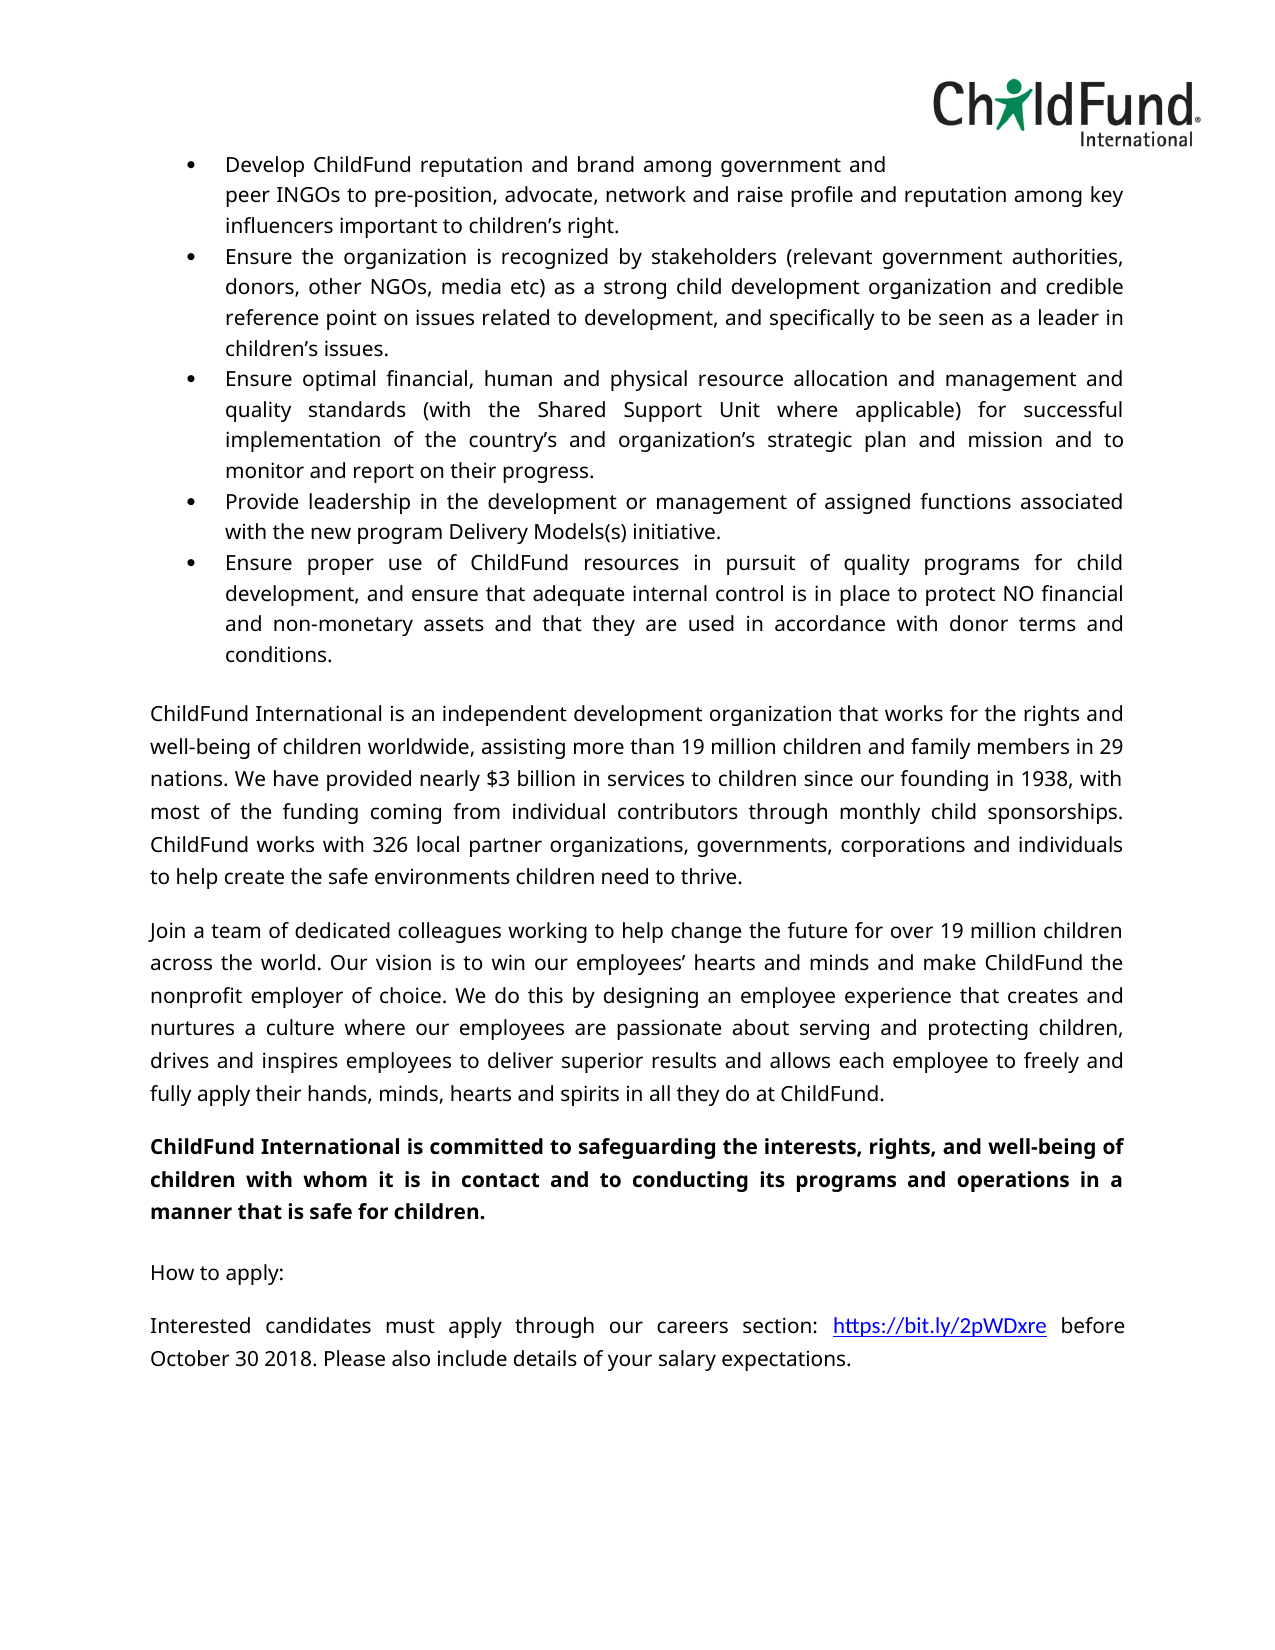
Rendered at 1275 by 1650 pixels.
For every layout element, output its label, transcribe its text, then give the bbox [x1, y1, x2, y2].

text ChildFund International is committed to safeguarding the interests, rights, and well-being of children with whom it is in contact and to conducting its programs and operations in a manner that is safe for children. [150, 1132, 1125, 1226]
list Provide leadership in the development or management of assigned functions associated with the new program Delivery Models(s) initiative. [187, 487, 1125, 546]
list Ensure optimal financial, human and physical resource allocation and management and quality standards (with the Shared Support Unit where applicable) for successful implementation of the country’s and organization’s strategic plan and mission and to monitor and report on their progress. [187, 364, 1125, 485]
list Develop ChildFund reputation and brand among government and peer INGOs to pre-position, advocate, network and raise profile and reputation among key influencers important to children’s right. [187, 150, 1125, 240]
picture [906, 47, 1219, 175]
text ChildFund International is an independent development organization that works for the rights and well-being of children worldwide, assisting more than 19 million children and family members in 29 nations. We have provided nearly $3 billion in services to children since our founding in 1938, with most of the funding coming from individual contributors through monthly child sponsorships. ChildFund works with 326 local partner organizations, governments, corporations and individuals to help create the safe environments children need to thrive. [150, 699, 1125, 891]
text Interested candidates must apply through our careers section: https://bit.ly/2pWDxre before October 30 2018. Please also include details of your salary expectations. [150, 1311, 1125, 1372]
text Join a team of dedicated colleagues working to help change the future for over 19 million children across the world. Our vision is to win our employees’ hearts and minds and make ChildFund the nonprofit employer of choice. We do this by designing an employee experience that creates and nurtures a culture where our employees are passionate about serving and protecting children, drives and inspires employees to deliver superior results and allows each employee to freely and fully apply their hands, minds, hearts and spirits in all they do at ChildFund. [150, 916, 1125, 1107]
text How to apply: [150, 1258, 1125, 1286]
list Ensure the organization is recognized by stakeholders (relevant government authorities, donors, other NGOs, media etc) as a strong child development organization and credible reference point on issues related to development, and specifically to be seen as a leader in children’s issues. [187, 242, 1125, 362]
list Ensure proper use of ChildFund resources in pursuit of quality programs for child development, and ensure that adequate internal control is in place to protect NO financial and non-monetary assets and that they are used in accordance with donor terms and conditions. [187, 548, 1125, 668]
